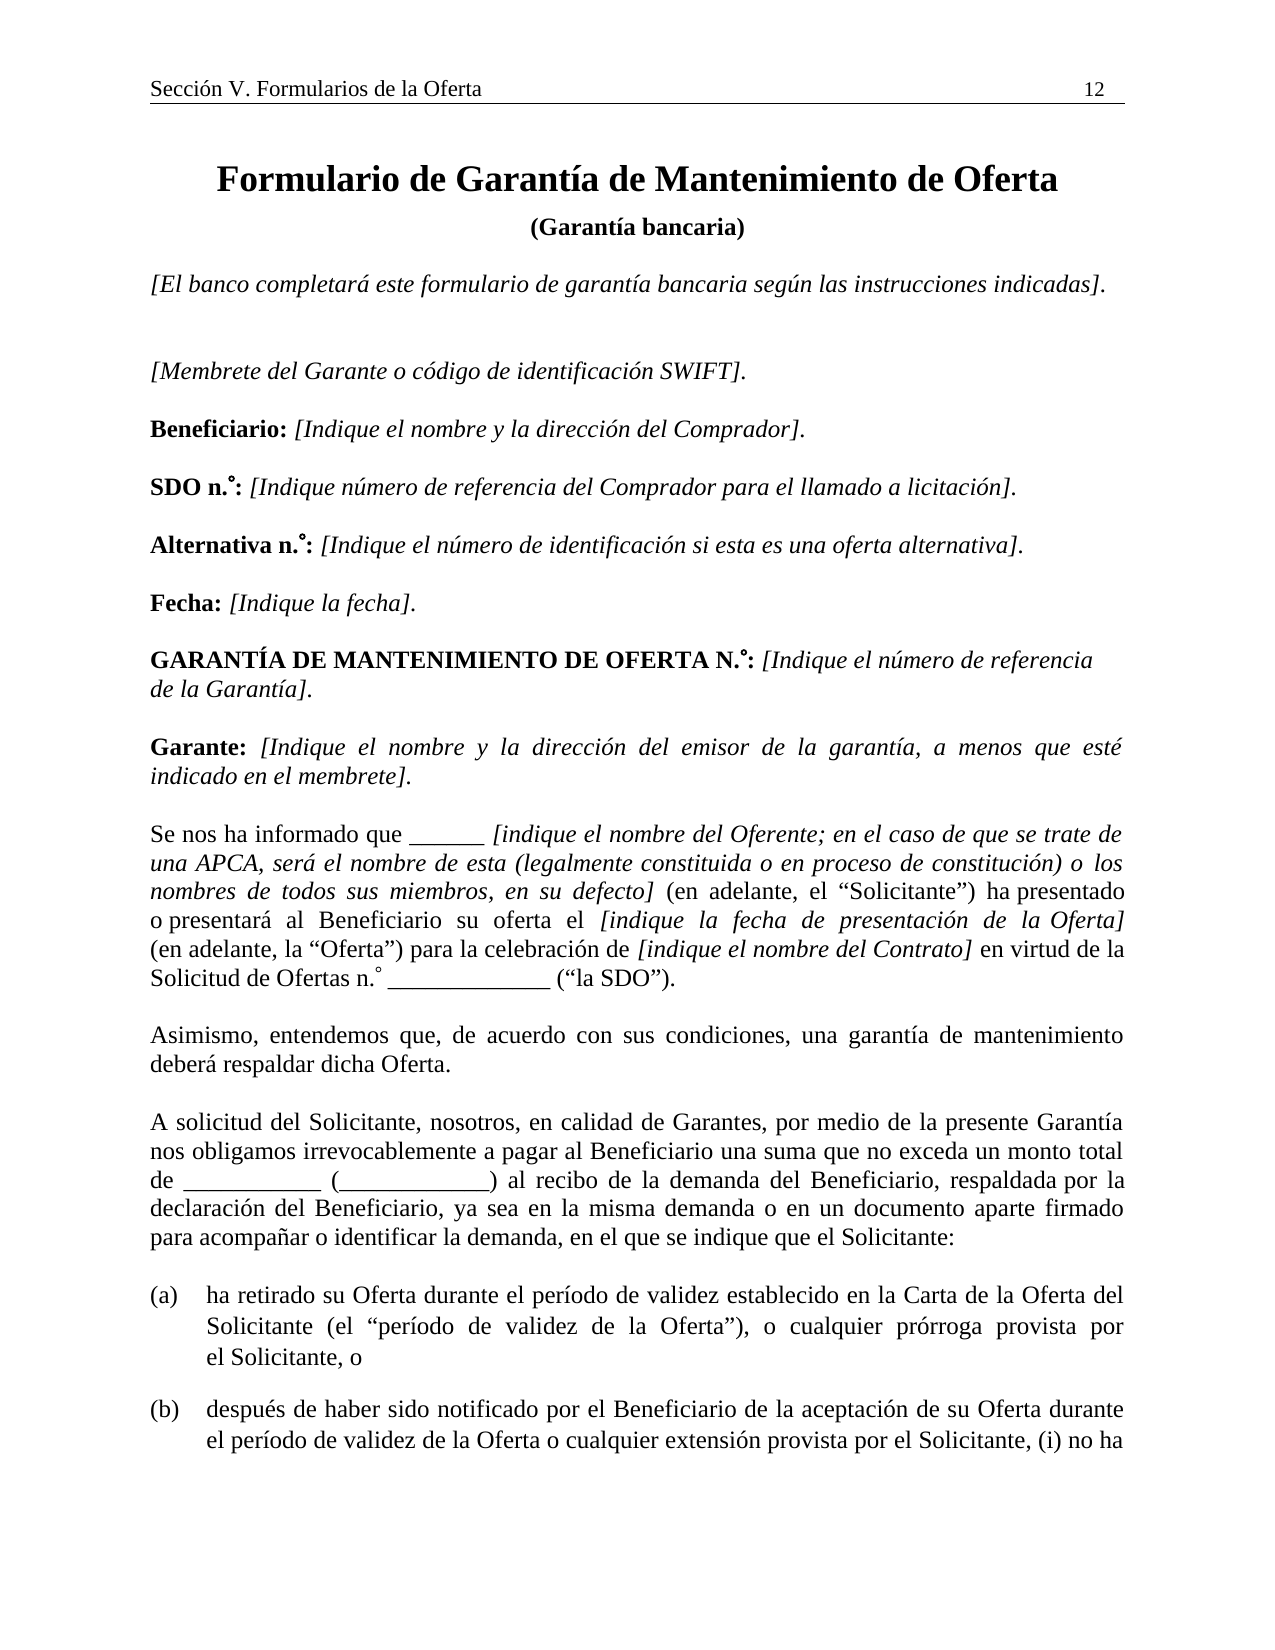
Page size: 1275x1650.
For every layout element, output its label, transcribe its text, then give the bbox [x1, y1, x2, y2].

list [150, 1394, 1125, 1454]
text GARANTÍA DE MANTENIMIENTO DE OFERTA N.: [Indique el número de referencia de la Garantía]. [150, 646, 1125, 703]
text (Garantía bancaria) [150, 212, 1125, 241]
text [El banco completará este formulario de garantía bancaria según las instrucciones indicadas]. [150, 269, 1125, 298]
list ha retirado su Oferta durante el período de validez establecido en la Carta de la Oferta del Solicitante (el “período de validez de la Oferta”), o cualquier prórroga provista por el Solicitante, o [150, 1280, 1125, 1371]
text Garante: [Indique el nombre y la dirección del emisor de la garantía, a menos que esté indicado en el membrete]. [150, 732, 1125, 790]
text Formulario de Garantía de Mantenimiento de Oferta [150, 156, 1125, 199]
text Se nos ha informado que ______ [indique el nombre del Oferente; en el caso de que se trate de una APCA, será el nombre de esta (legalmente constituida o en proceso de constitución) o los nombres de todos sus miembros, en su defecto] (en adelante, el “Solicitante”) ha presentado o presentará al Beneficiario su oferta el [indique la fecha de presentación de la Oferta] (en adelante, la “Oferta”) para la celebración de [indique el nombre del Contrato] en virtud de la Solicitud de Ofertas n. _____________ (“la SDO”). [150, 819, 1125, 991]
text Fecha: [Indique la fecha]. [150, 588, 1125, 616]
text Asimismo, entendemos que, de acuerdo con sus condiciones, una garantía de mantenimiento deberá respaldar dicha Oferta. [150, 1021, 1125, 1078]
text A solicitud del Solicitante, nosotros, en calidad de Garantes, por medio de la presente Garantía nos obligamos irrevocablemente a pagar al Beneficiario una suma que no exceda un monto total de ___________ (____________) al recibo de la demanda del Beneficiario, respaldada por la declaración del Beneficiario, ya sea en la misma demanda o en un documento aparte firmado para acompañar o identificar la demanda, en el que se indique que el Solicitante: [150, 1107, 1125, 1251]
text SDO n.: [Indique número de referencia del Comprador para el llamado a licitación]. [150, 472, 1125, 501]
text [Membrete del Garante o código de identificación SWIFT]. [150, 356, 1125, 385]
text Alternativa n.: [Indique el número de identificación si esta es una oferta alternativa]. [150, 530, 1125, 558]
text Beneficiario: [Indique el nombre y la dirección del Comprador]. [150, 414, 1125, 443]
